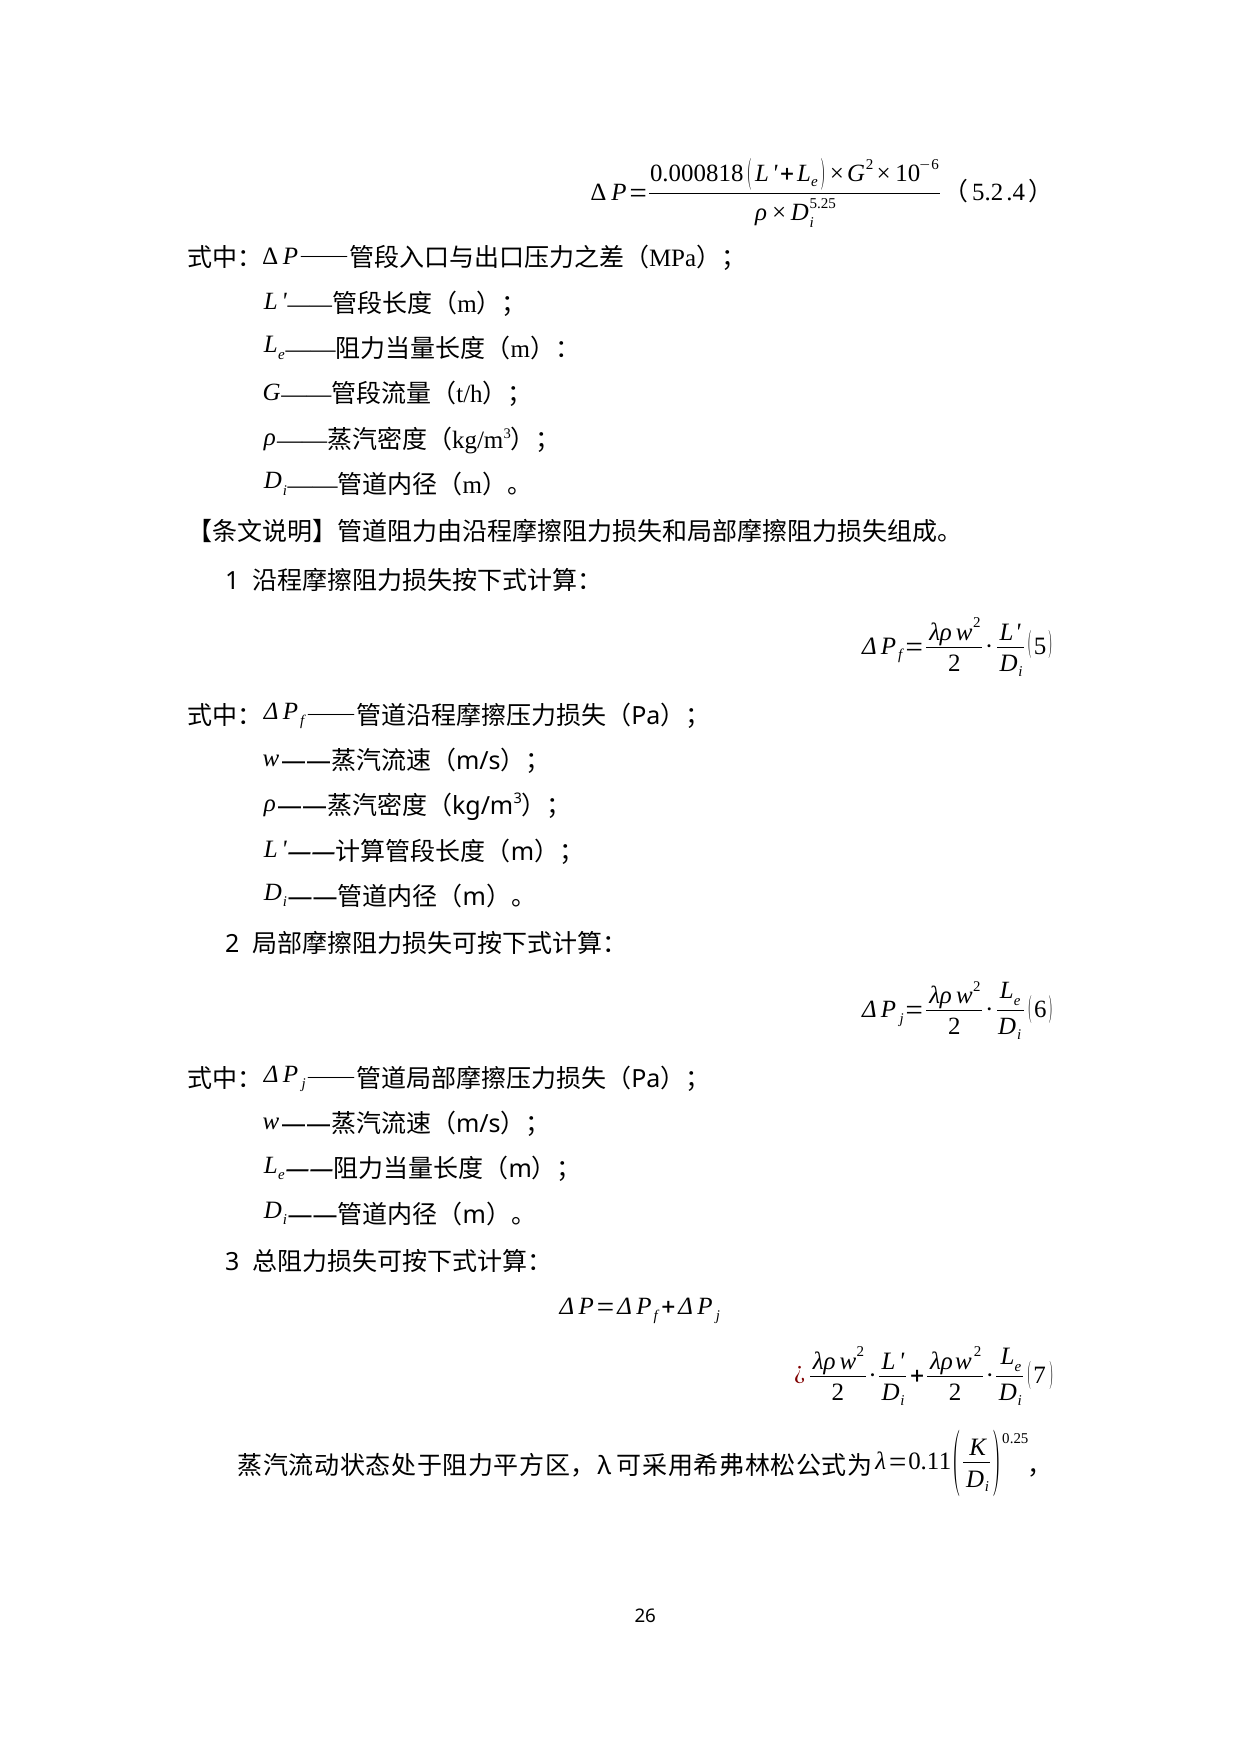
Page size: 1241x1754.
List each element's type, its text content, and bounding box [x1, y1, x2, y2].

text 式中：——管道沿程摩擦压力损失（Pa）； [187, 695, 1053, 731]
text 3 总阻力损失可按下式计算： [187, 1239, 1053, 1279]
text ——管道内径（m）。 [187, 464, 1053, 501]
text ——蒸汽密度（kg/m3）； [187, 786, 1053, 822]
text ——蒸汽流速（m/s）； [187, 740, 1053, 777]
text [187, 1424, 1053, 1503]
text ——管段长度（m）； [187, 283, 1053, 319]
text ——管道内径（m）。 [187, 1194, 1053, 1230]
text ——管道内径（m）。 [187, 876, 1053, 913]
text 1 沿程摩擦阻力损失按下式计算： [187, 558, 1053, 598]
text 式中：——管段入口与出口压力之差（MPa）； [187, 238, 1053, 274]
text 2 局部摩擦阻力损失可按下式计算： [187, 922, 1053, 961]
text 式中：——管道局部摩擦压力损失（Pa）； [187, 1058, 1053, 1094]
text ——计算管段长度（m）； [187, 831, 1053, 867]
text ——蒸汽流速（m/s）； [187, 1103, 1053, 1140]
text ——蒸汽密度（kg/m3）； [187, 419, 1053, 455]
text ——阻力当量长度（m）： [187, 328, 1053, 365]
text ——管段流量（t/h）； [187, 374, 1053, 410]
text ——阻力当量长度（m）； [187, 1149, 1053, 1185]
text 【条文说明】管道阻力由沿程摩擦阻力损失和局部摩擦阻力损失组成。 [187, 510, 1053, 549]
